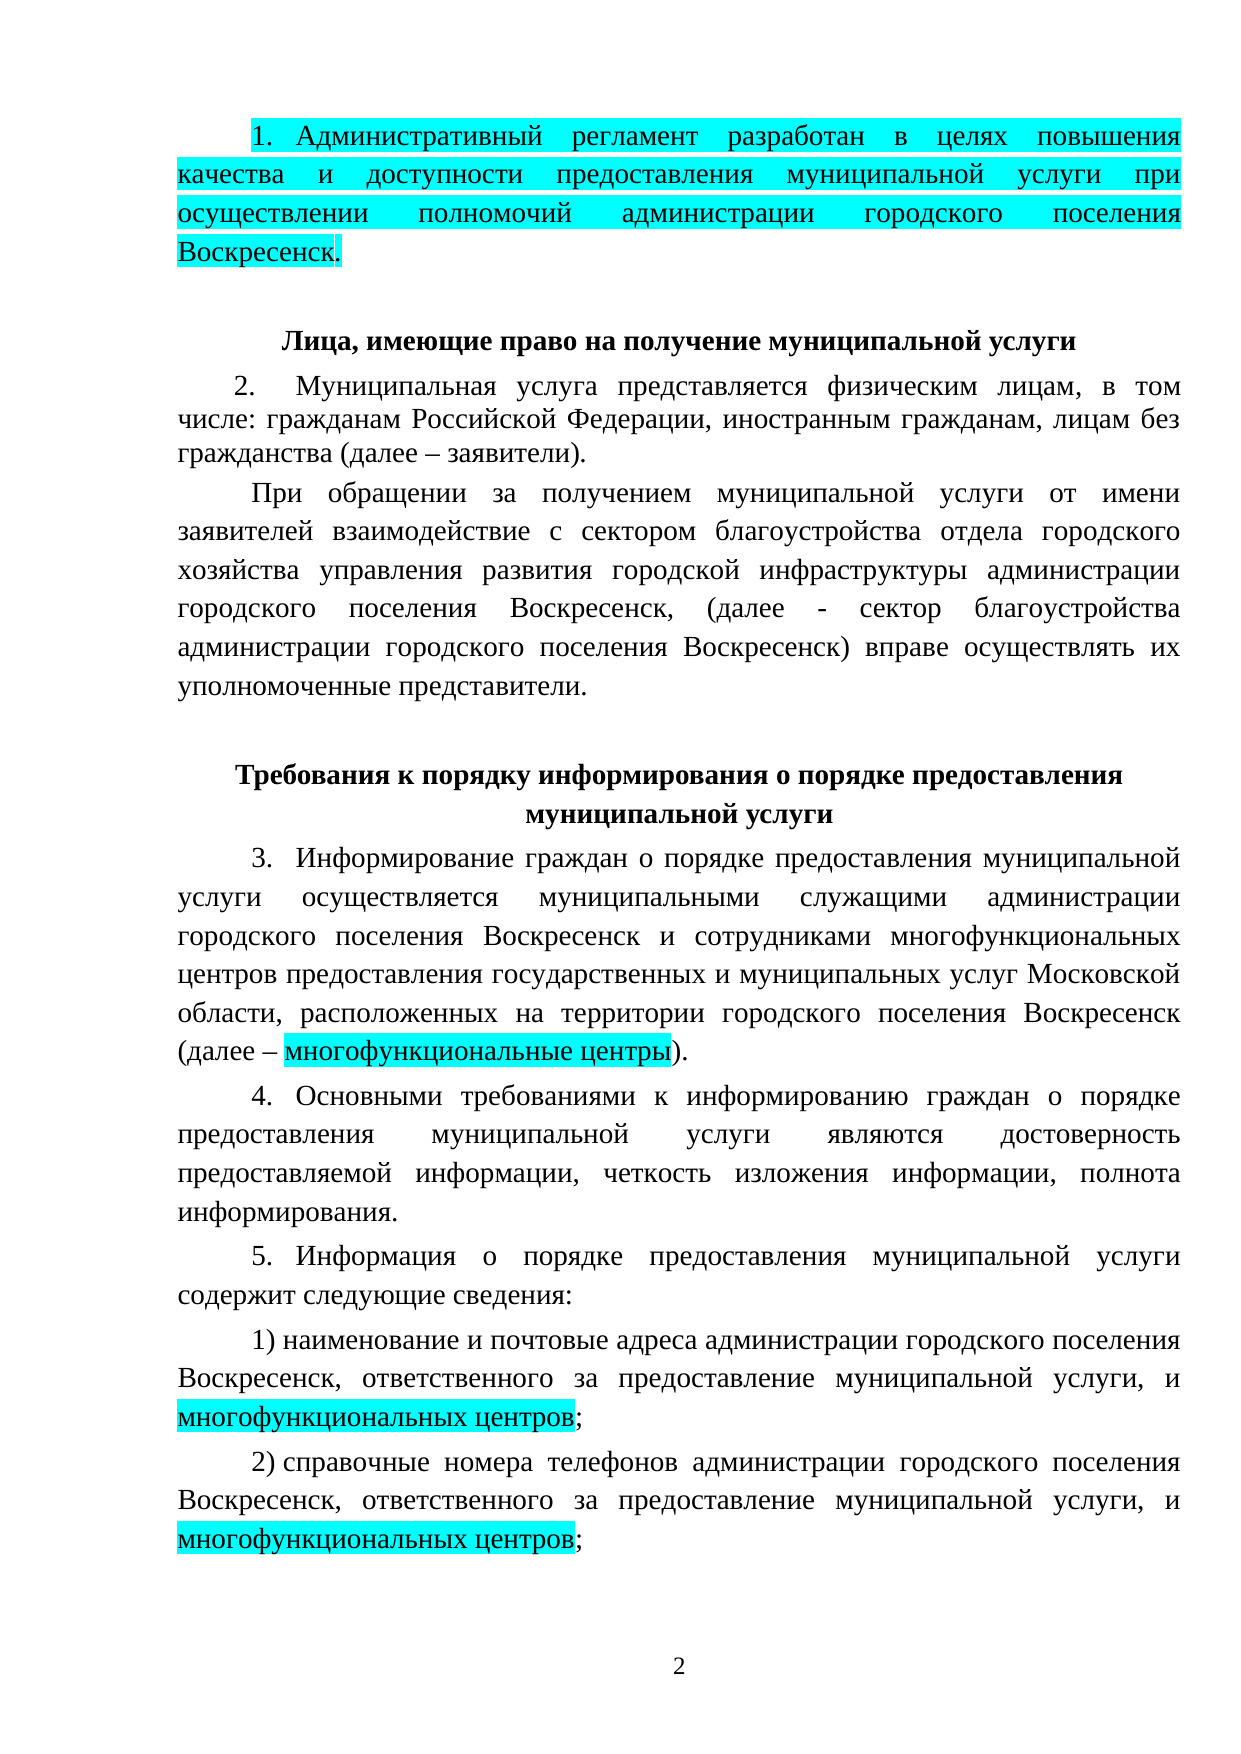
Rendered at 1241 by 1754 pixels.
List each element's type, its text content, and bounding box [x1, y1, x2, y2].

text Требования к порядку информирования о порядке предоставления муниципальной услуги [177, 757, 1181, 829]
text 2) справочные номера телефонов администрации городского поселения Воскресенск, ответственного за предоставление муниципальной услуги, и многофункциональных центров; [177, 1444, 1181, 1554]
list Административный регламент разработан в целях повышения качества и доступности предоставления муниципальной услуги при осуществлении полномочий администрации городского поселения Воскресенск. [177, 229, 1181, 267]
text Лица, имеющие право на получение муниципальной услуги [177, 323, 1181, 357]
list Основными требованиями к информированию граждан о порядке предоставления муниципальной услуги являются достоверность предоставляемой информации, четкость изложения информации, полнота информирования. [177, 1078, 1181, 1227]
list Информация о порядке предоставления муниципальной услуги содержит следующие сведения: [177, 1238, 1181, 1311]
text 1) наименование и почтовые адреса администрации городского поселения Воскресенск, ответственного за предоставление муниципальной услуги, и многофункциональных центров; [177, 1322, 1181, 1432]
list Информирование граждан о порядке предоставления муниципальной услуги осуществляется муниципальными служащими администрации городского поселения Воскресенск и сотрудниками многофункциональных центров предоставления государственных и муниципальных услуг Московской области, расположенных на территории городского поселения Воскресенск (далее – многофункциональные центры). [177, 841, 1181, 1067]
list Административный регламент разработан в целях повышения качества и доступности предоставления муниципальной услуги при осуществлении полномочий администрации городского поселения Воскресенск. [177, 118, 1181, 157]
text При обращении за получением муниципальной услуги от имени заявителей взаимодействие с сектором благоустройства отдела городского хозяйства управления развития городской инфраструктуры администрации городского поселения Воскресенск, (далее - сектор благоустройства администрации городского поселения Воскресенск) вправе осуществлять их уполномоченные представители. [177, 475, 1181, 701]
list Муниципальная услуга представляется физическим лицам, в том числе: гражданам Российской Федерации, иностранным гражданам, лицам без гражданства (далее – заявители). [177, 368, 1181, 469]
